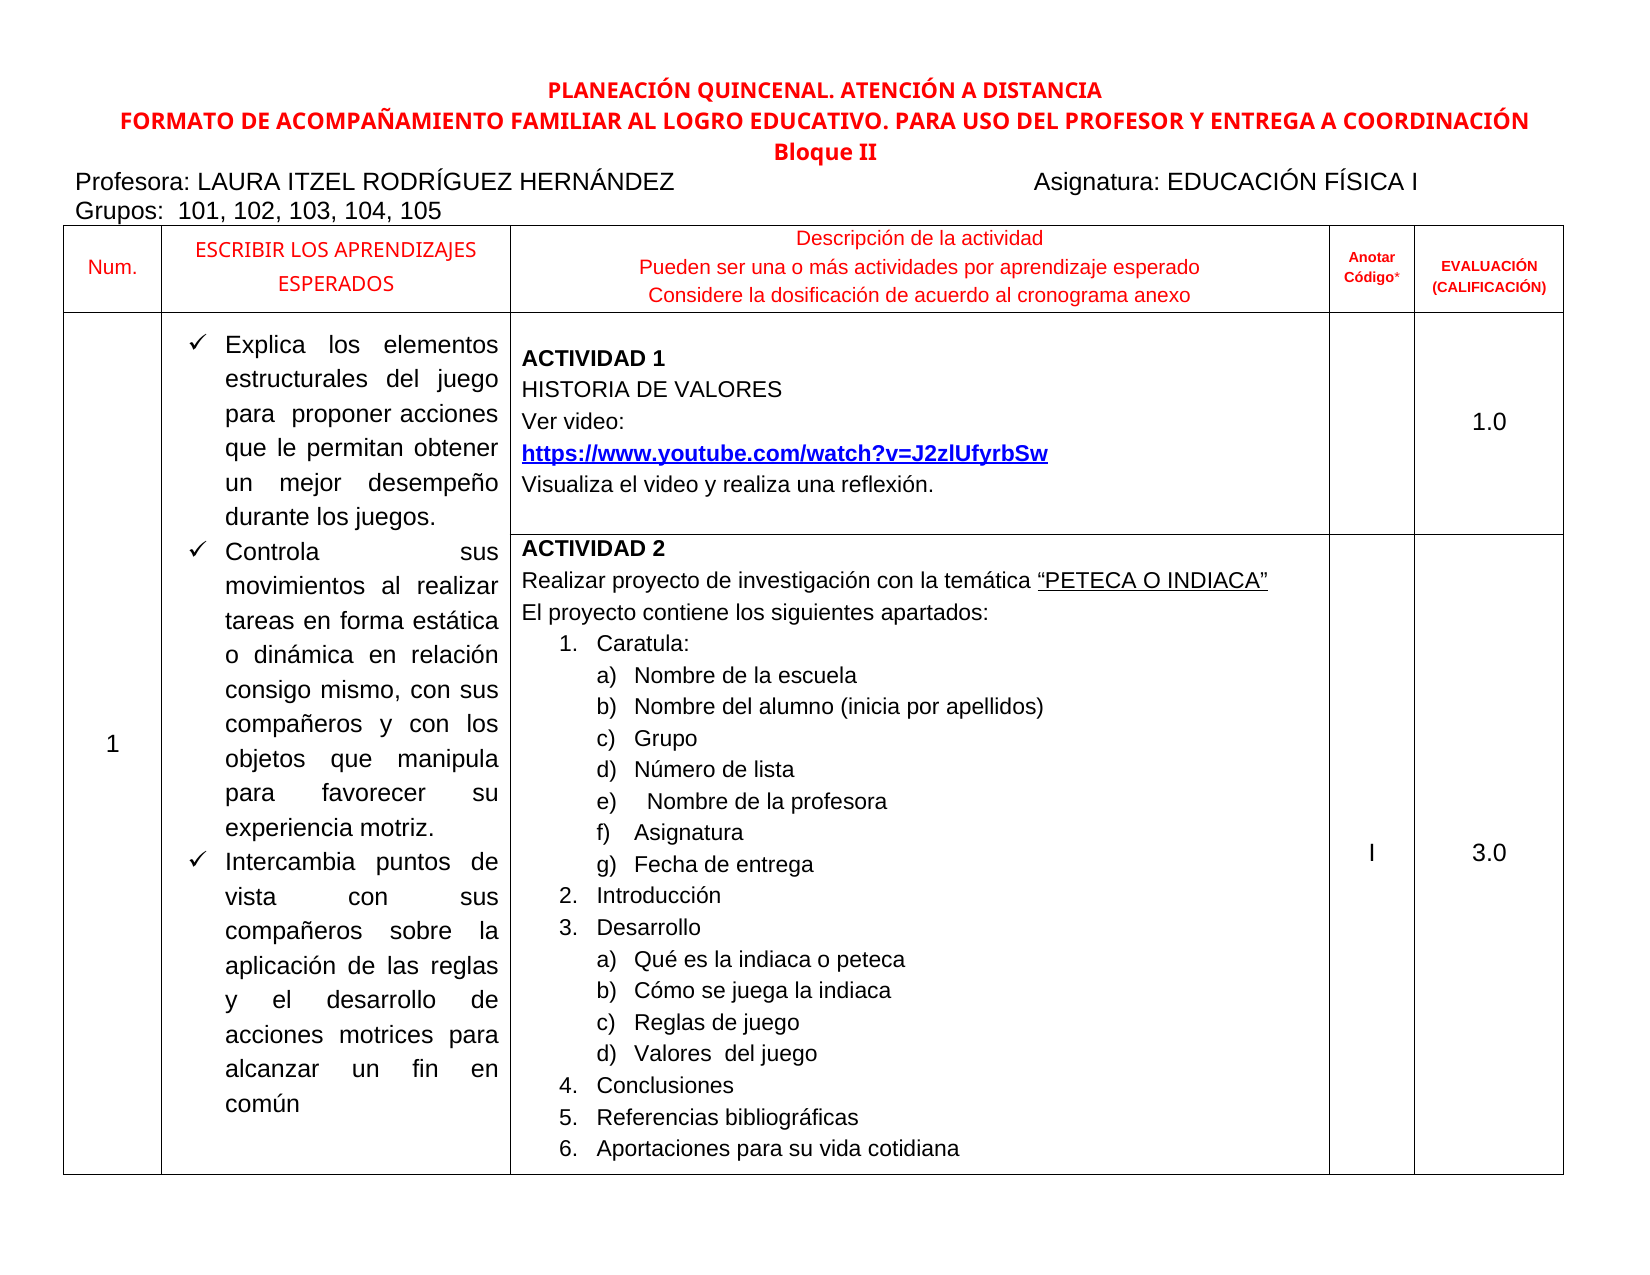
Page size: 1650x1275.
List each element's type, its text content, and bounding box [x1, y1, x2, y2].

table_header Num. [64, 226, 161, 312]
table_cell ACTIVIDAD 2 Realizar proyecto de investigación con la temática “PETECA O INDIACA” El proyecto contiene los siguientes apartados: Caratula: Nombre de la escuela Nombre del alumno (inicia por apellidos) Grupo Número de lista Nombre de la profesora Asignatura Fecha de entrega Introducción Desarrollo Qué es la indiaca o peteca Cómo se juega la indiaca Reglas de juego Valores del juego Conclusiones Referencias bibliográficas Aportaciones para su vida cotidiana [511, 535, 1329, 1174]
text Grupos: 101, 102, 103, 104, 105 [75, 196, 1575, 225]
table_cell Explica los elementos estructurales del juego para proponer acciones que le permitan obtener un mejor desempeño durante los juegos. Controla sus movimientos al realizar tareas en forma estática o dinámica en relación consigo mismo, con sus compañeros y con los objetos que manipula para favorecer su experiencia motriz. Intercambia puntos de vista con sus compañeros sobre la aplicación de las reglas y el desarrollo de acciones motrices para alcanzar un fin en común [162, 313, 510, 1174]
text Profesora: LAURA ITZEL RODRÍGUEZ HERNÁNDEZ Asignatura: EDUCACIÓN FÍSICA I [75, 167, 1575, 196]
table_cell 1.0 [1415, 313, 1563, 534]
text FORMATO DE ACOMPAÑAMIENTO FAMILIAR AL LOGRO EDUCATIVO. PARA USO DEL PROFESOR Y ENTREGA A COORDINACIÓN Bloque II [75, 105, 1575, 167]
table_header EVALUACIÓN (CALIFICACIÓN) [1415, 226, 1563, 312]
table_header Descripción de la actividad Pueden ser una o más actividades por aprendizaje esperado Considere la dosificación de acuerdo al cronograma anexo [511, 226, 1329, 312]
table_cell I [1330, 535, 1414, 1174]
table_cell [1330, 313, 1414, 534]
text PLANEACIÓN QUINCENAL. ATENCIÓN A DISTANCIA [75, 75, 1575, 105]
table_cell 3.0 [1415, 535, 1563, 1174]
table_cell ACTIVIDAD 1 HISTORIA DE VALORES Ver video: https://www.youtube.com/watch?v=J2zlUfyrbSw Visualiza el video y realiza una reflexión. [511, 313, 1329, 534]
table_header Anotar Código* [1330, 226, 1414, 312]
table_header ESCRIBIR LOS APRENDIZAJES ESPERADOS [162, 226, 510, 312]
table_cell 1 [64, 313, 161, 1174]
